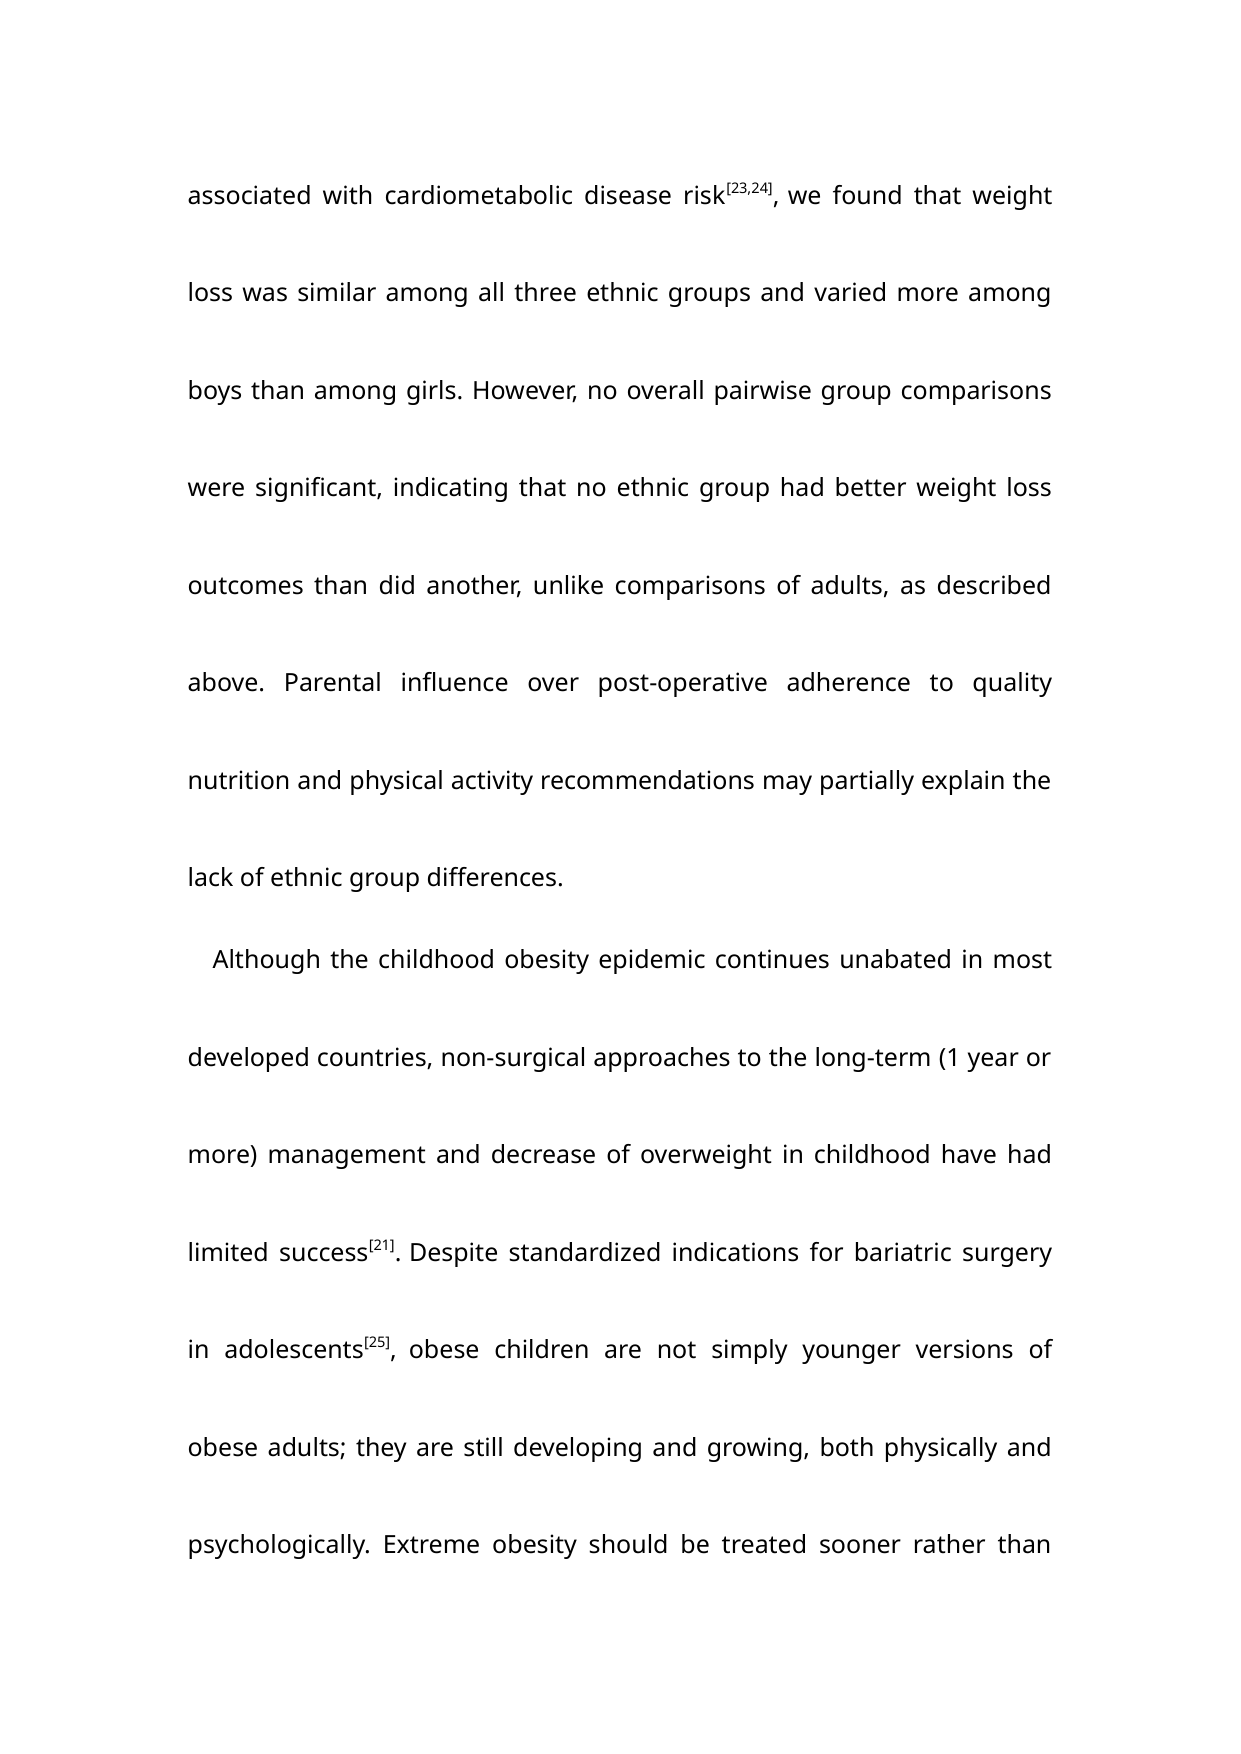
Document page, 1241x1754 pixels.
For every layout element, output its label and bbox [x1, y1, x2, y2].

text [187, 926, 1053, 1576]
text [187, 162, 1053, 909]
